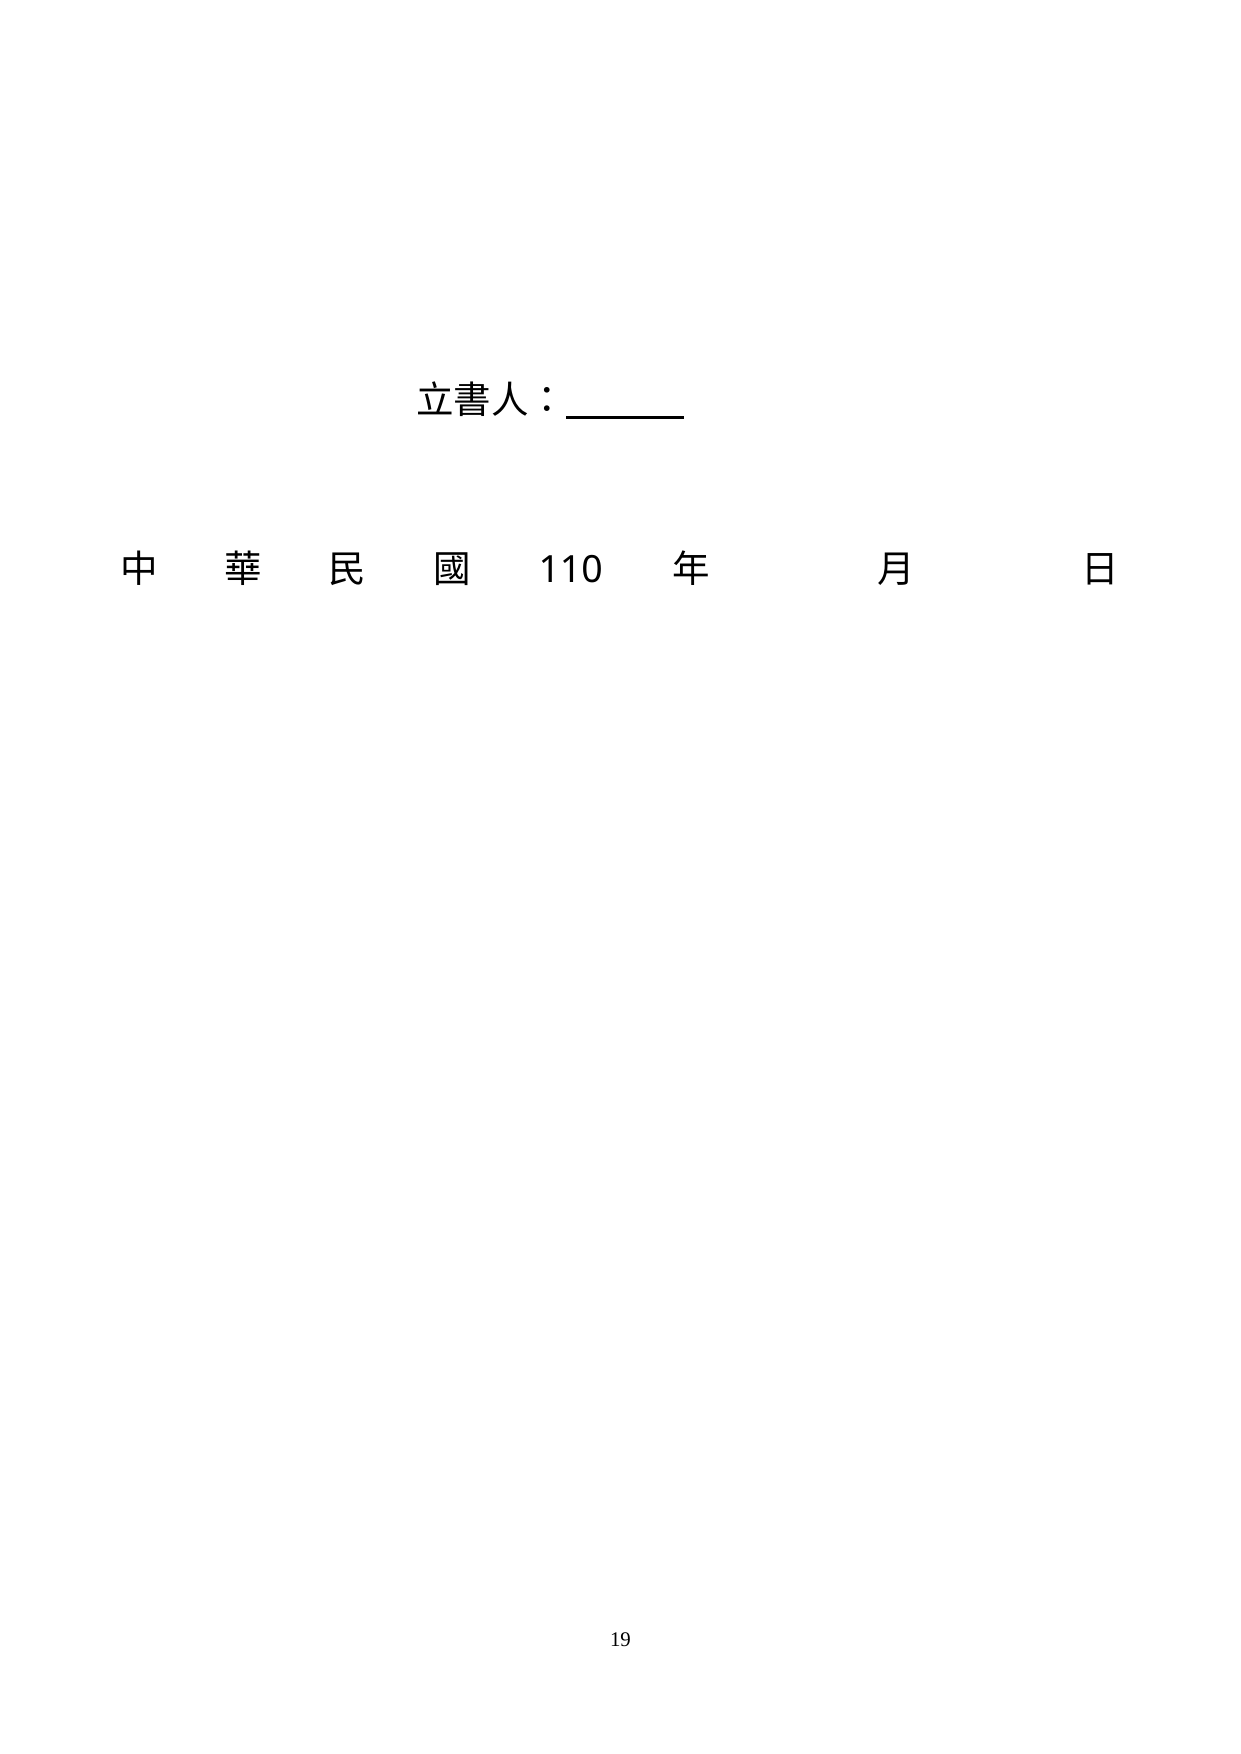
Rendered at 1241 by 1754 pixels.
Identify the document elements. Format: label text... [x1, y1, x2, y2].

text 立書人： [120, 363, 1120, 431]
text 中 華 民 國 110 年 月 日 [120, 533, 1120, 601]
